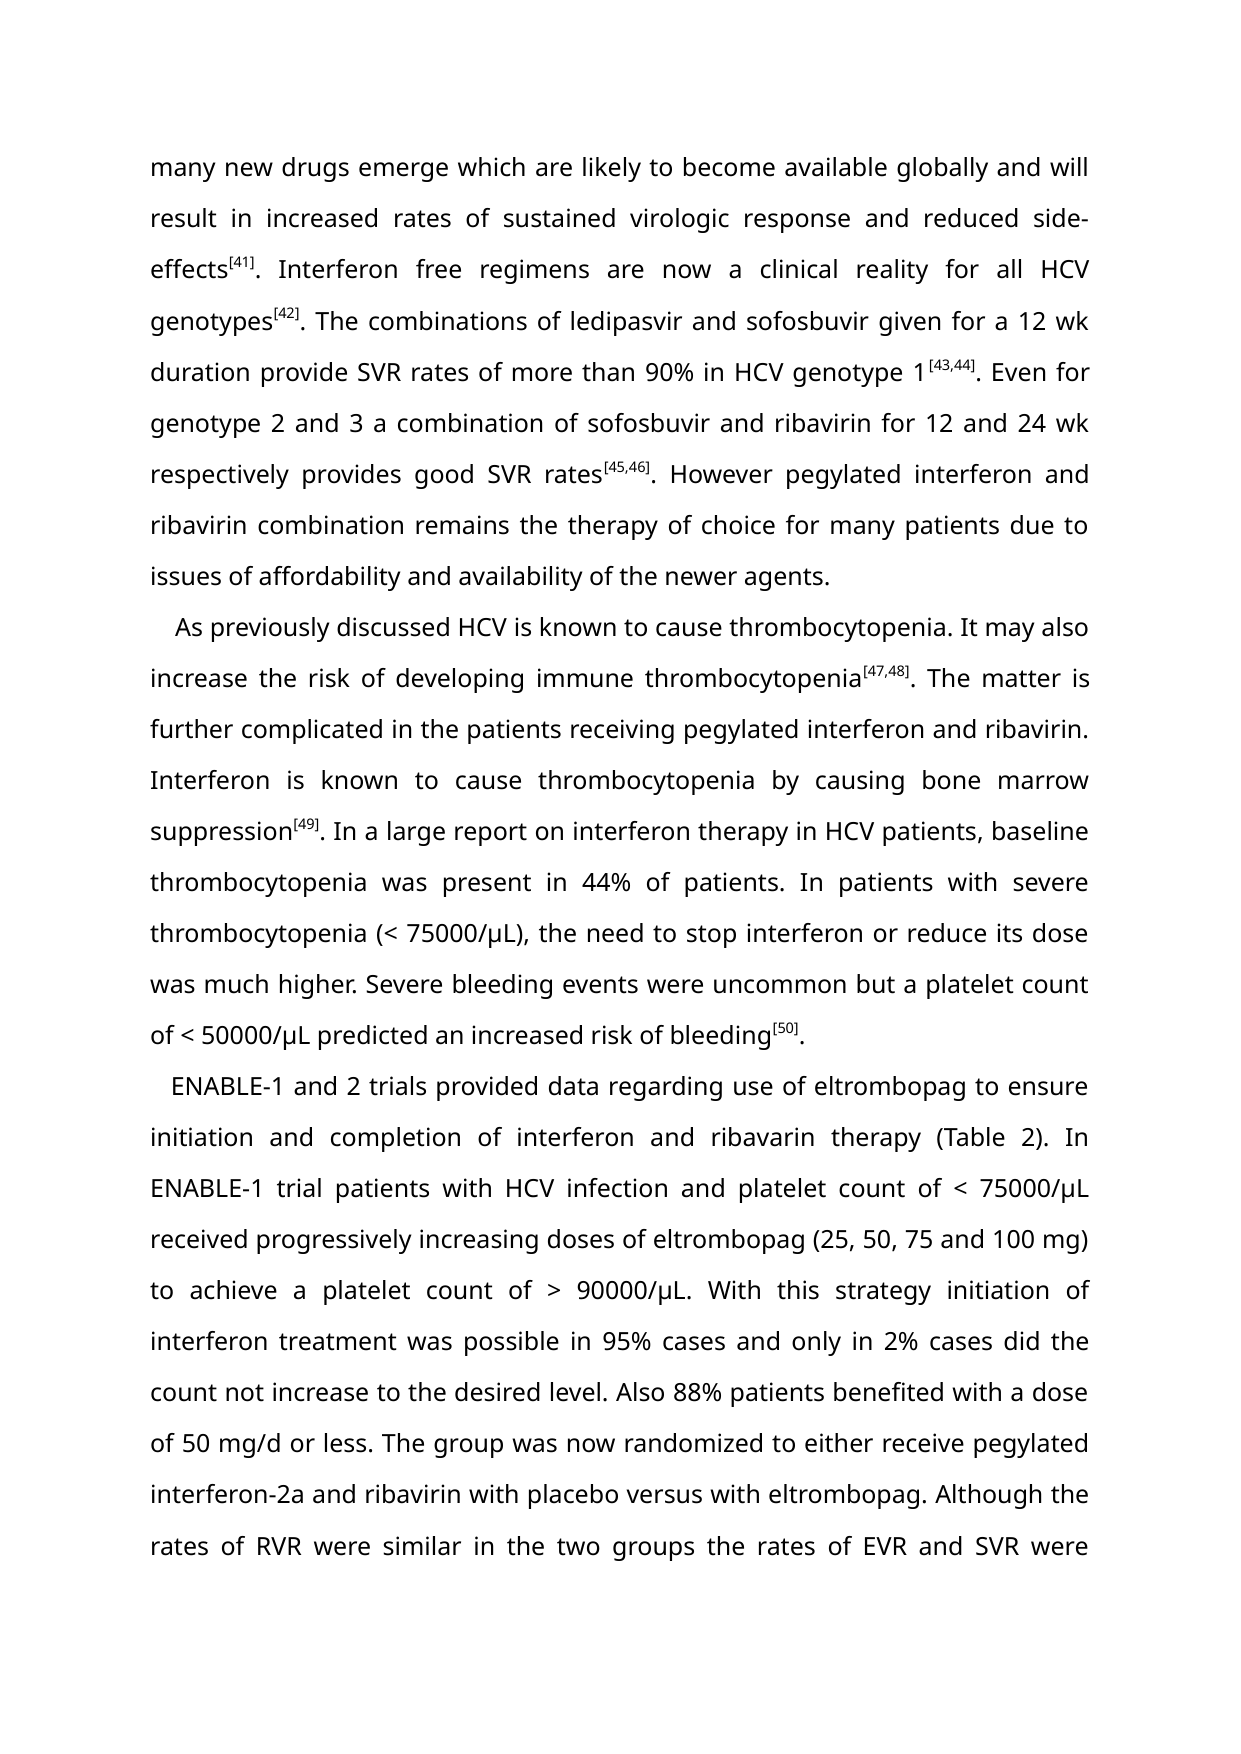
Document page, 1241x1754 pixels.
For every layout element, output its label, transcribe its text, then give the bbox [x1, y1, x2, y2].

text As previously discussed HCV is known to cause thrombocytopenia. It may also increase the risk of developing immune thrombocytopenia[47,48]. The matter is further complicated in the patients receiving pegylated interferon and ribavirin. Interferon is known to cause thrombocytopenia by causing bone marrow suppression[49]. In a large report on interferon therapy in HCV patients, baseline thrombocytopenia was present in 44% of patients. In patients with severe thrombocytopenia (< 75000/µL), the need to stop interferon or reduce its dose was much higher. Severe bleeding events were uncommon but a platelet count of < 50000/µL predicted an increased risk of bleeding[50]. [150, 609, 1090, 1052]
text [150, 1069, 1090, 1562]
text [150, 150, 1090, 592]
